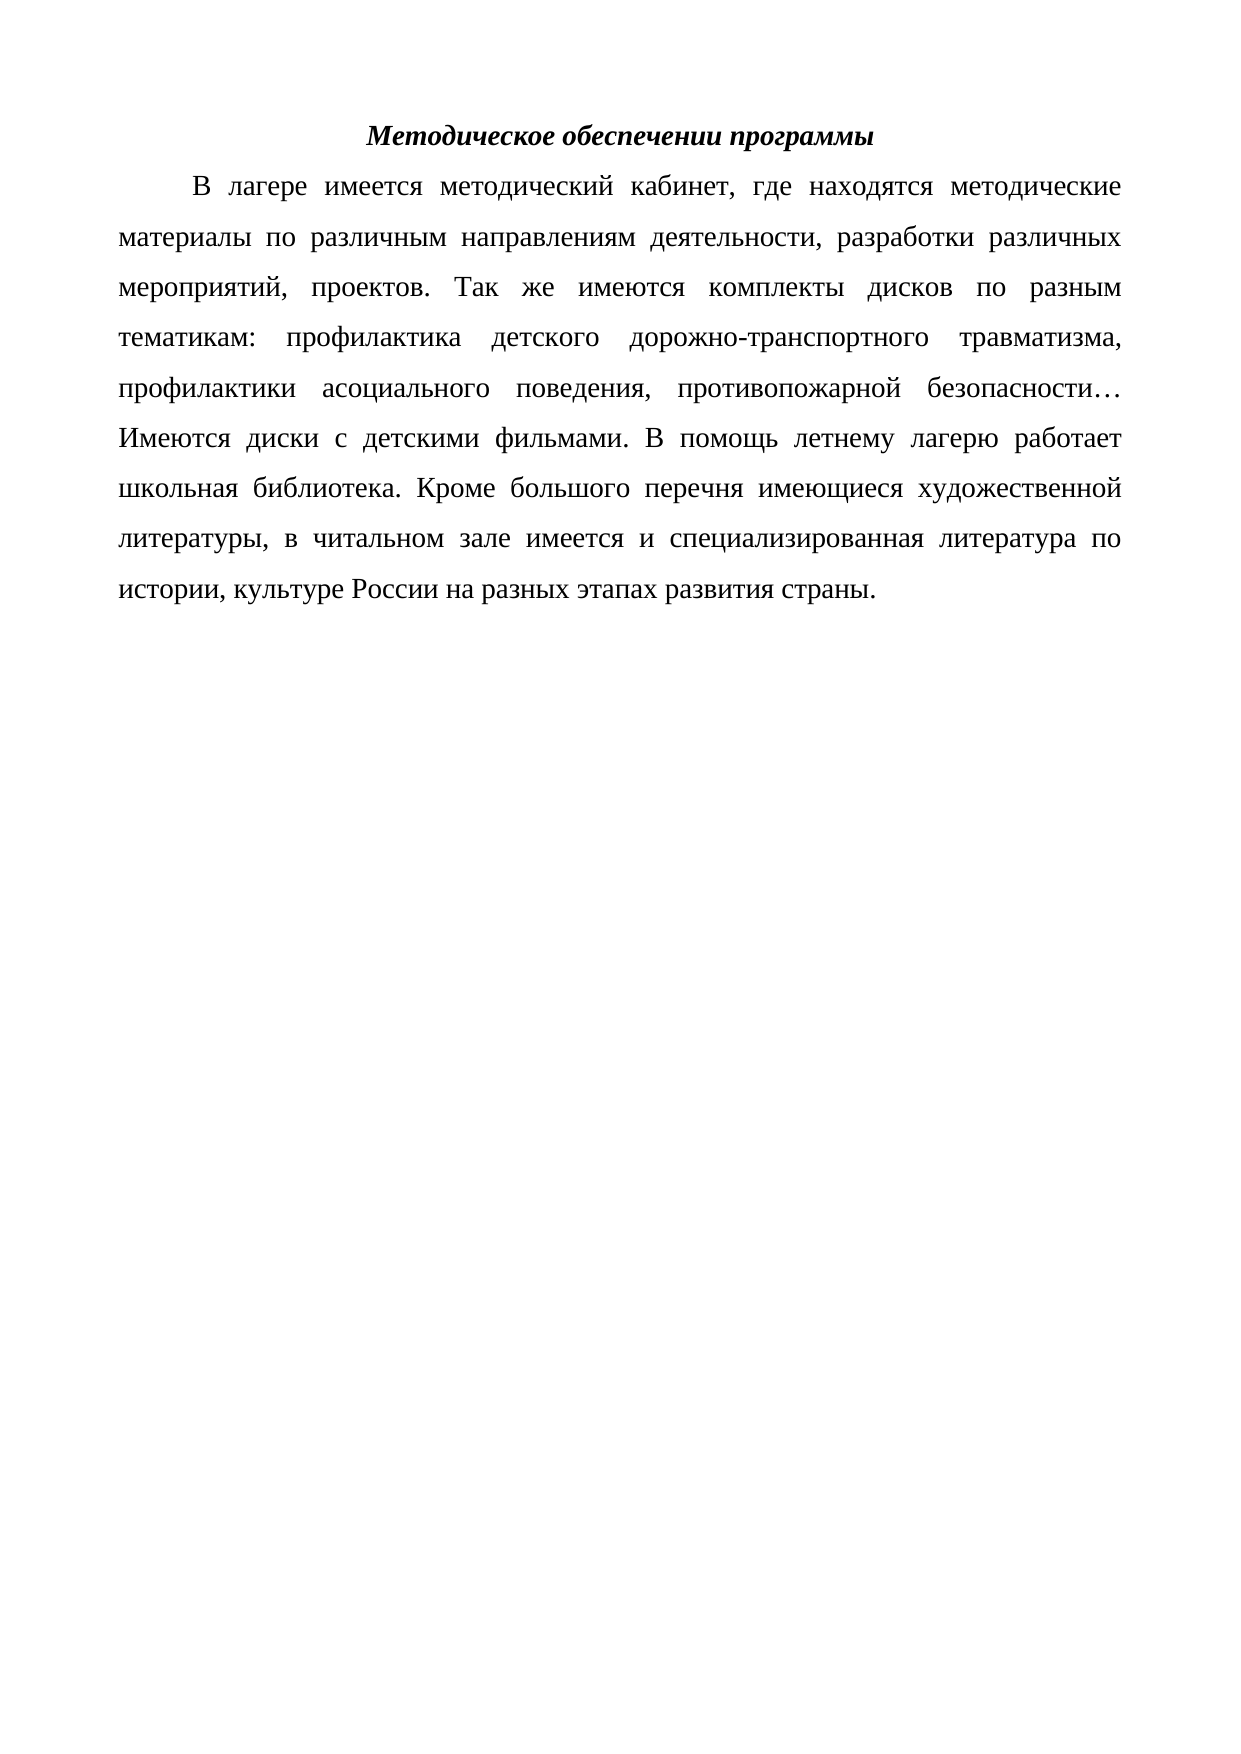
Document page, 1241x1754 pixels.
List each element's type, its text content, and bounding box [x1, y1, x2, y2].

text В лагере имеется методический кабинет, где находятся методические материалы по различным направлениям деятельности, разработки различных мероприятий, проектов. Так же имеются комплекты дисков по разным тематикам: профилактика детского дорожно-транспортного травматизма, профилактики асоциального поведения, противопожарной безопасности… Имеются диски с детскими фильмами. В помощь летнему лагерю работает школьная библиотека. Кроме большого перечня имеющиеся художественной литературы, в читальном зале имеется и специализированная литература по истории, культуре России на разных этапах развития страны. [118, 168, 1122, 604]
text Методическое обеспечении программы [118, 118, 1122, 152]
